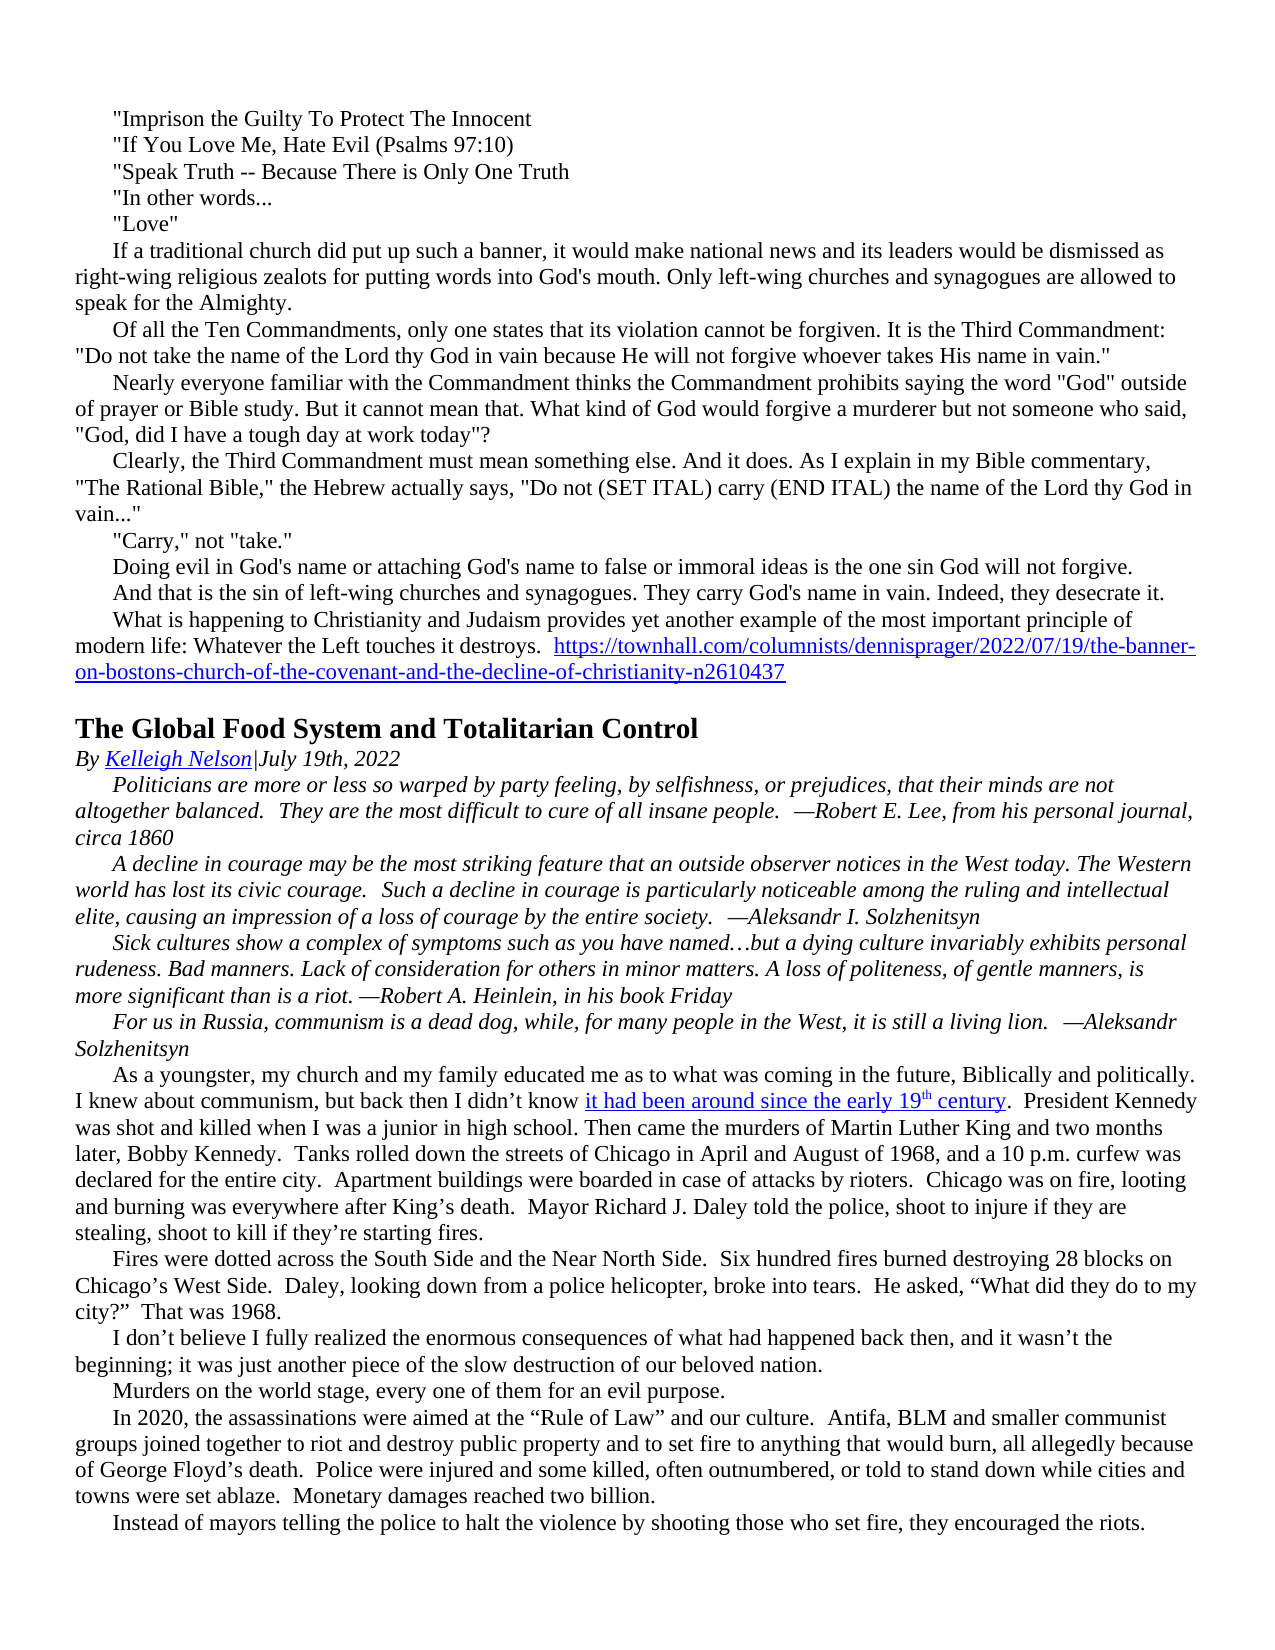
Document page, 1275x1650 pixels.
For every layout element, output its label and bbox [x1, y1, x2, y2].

text [75, 105, 1200, 711]
text [75, 711, 1200, 1535]
